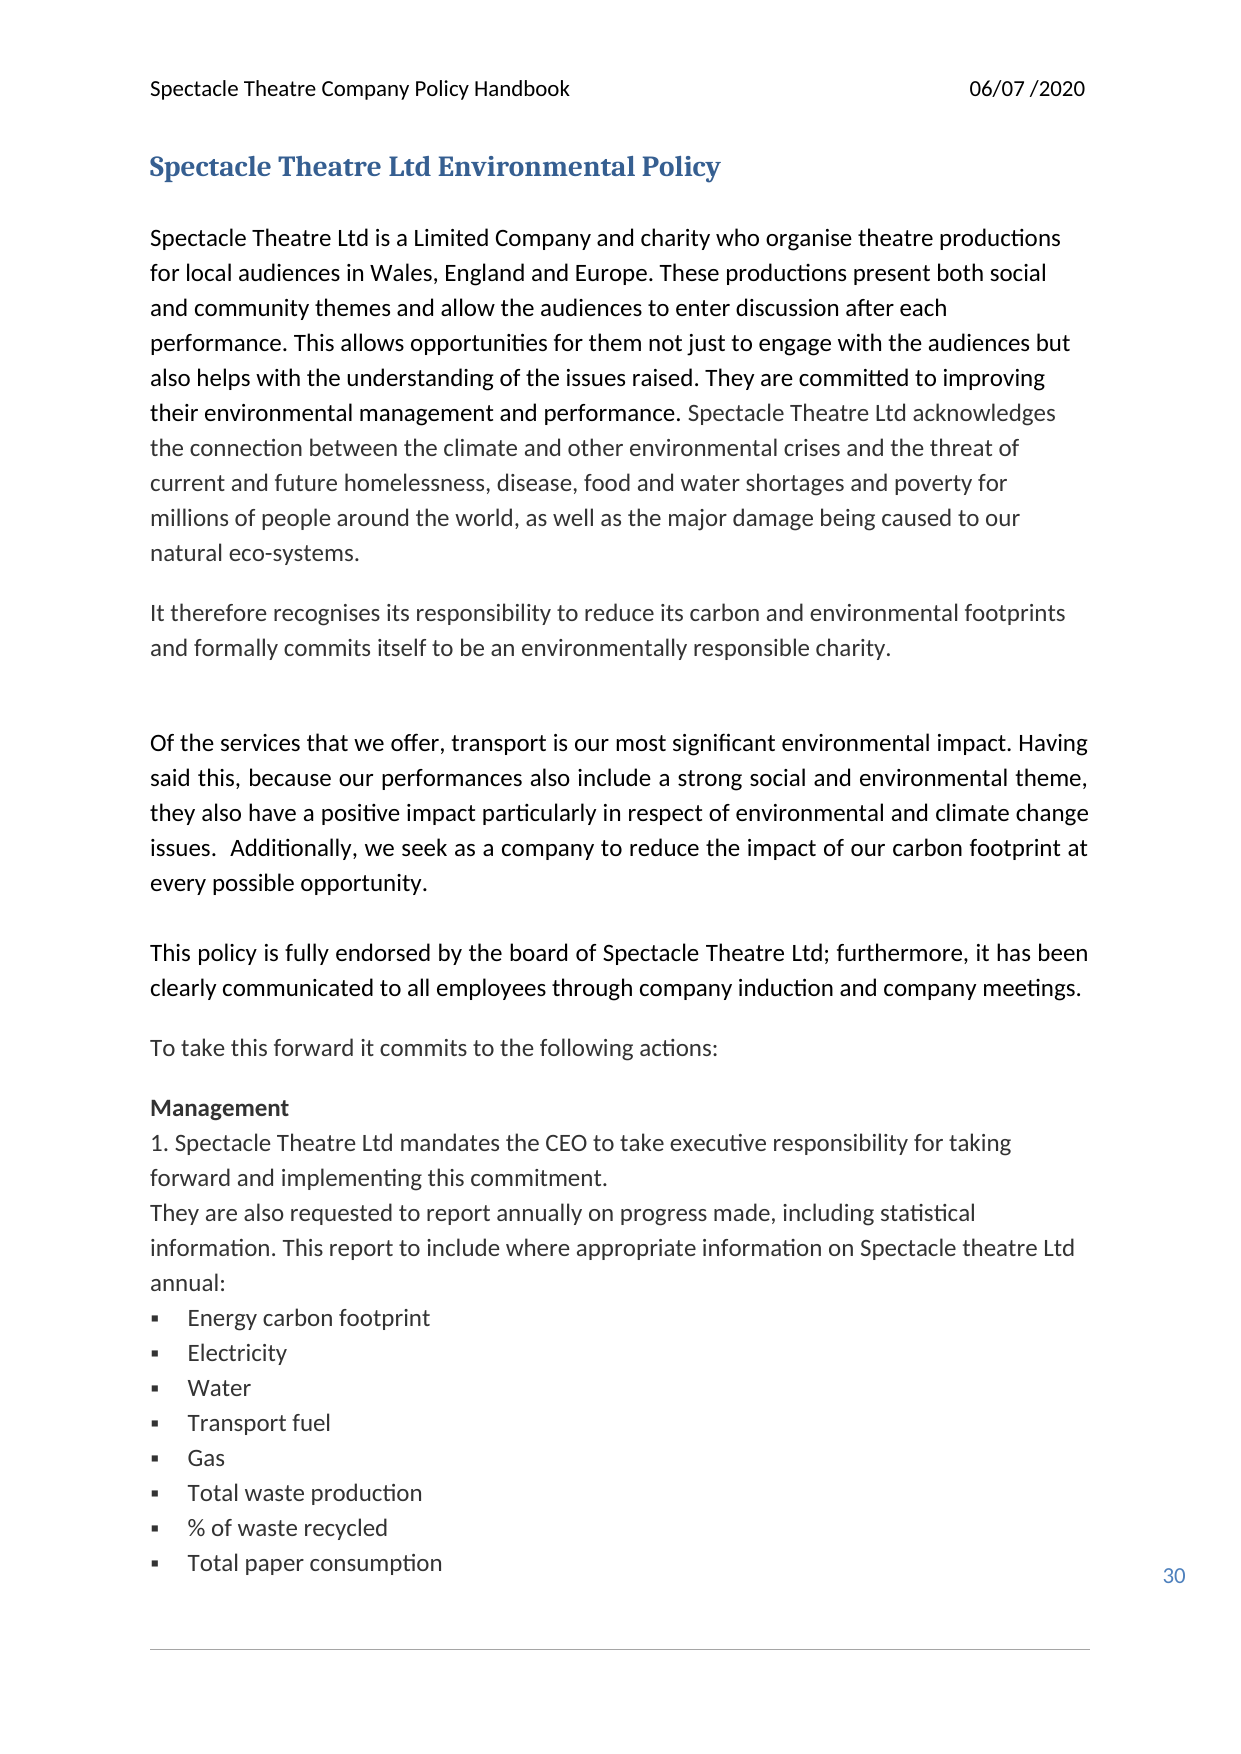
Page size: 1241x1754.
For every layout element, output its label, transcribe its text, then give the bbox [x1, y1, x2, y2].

text To take this forward it commits to the following actions: [150, 1032, 1090, 1063]
subtitle Spectacle Theatre Ltd Environmental Policy [150, 150, 1090, 183]
list Total paper consumption [150, 1547, 1090, 1578]
text Spectacle Theatre Ltd is a Limited Company and charity who organise theatre productions for local audiences in Wales, England and Europe. These productions present both social and community themes and allow the audiences to enter discussion after each performance. This allows opportunities for them not just to engage with the audiences but also helps with the understanding of the issues raised. They are committed to improving their environmental management and performance. Spectacle Theatre Ltd acknowledges the connection between the climate and other environmental crises and the threat of current and future homelessness, disease, food and water shortages and poverty for millions of people around the world, as well as the major damage being caused to our natural eco-systems. [150, 222, 1090, 568]
list % of waste recycled [150, 1512, 1090, 1543]
list Electricity [150, 1337, 1090, 1368]
text This policy is fully endorsed by the board of Spectacle Theatre Ltd; furthermore, it has been clearly communicated to all employees through company induction and company meetings. [150, 937, 1090, 1003]
list Transport fuel [150, 1407, 1090, 1438]
text Management [150, 1092, 1090, 1123]
text Of the services that we offer, transport is our most significant environmental impact. Having said this, because our performances also include a strong social and environmental theme, they also have a positive impact particularly in respect of environmental and climate change issues. Additionally, we seek as a company to reduce the impact of our carbon footprint at every possible opportunity. [150, 727, 1090, 898]
list Energy carbon footprint [150, 1302, 1090, 1333]
text It therefore recognises its responsibility to reduce its carbon and environmental footprints and formally commits itself to be an environmentally responsible charity. [150, 597, 1090, 663]
list Gas [150, 1442, 1090, 1473]
text They are also requested to report annually on progress made, including statistical information. This report to include where appropriate information on Spectacle theatre Ltd annual: [150, 1197, 1090, 1298]
text 1. Spectacle Theatre Ltd mandates the CEO to take executive responsibility for taking forward and implementing this commitment. [150, 1127, 1090, 1193]
list Water [150, 1372, 1090, 1403]
list Total waste production [150, 1477, 1090, 1508]
